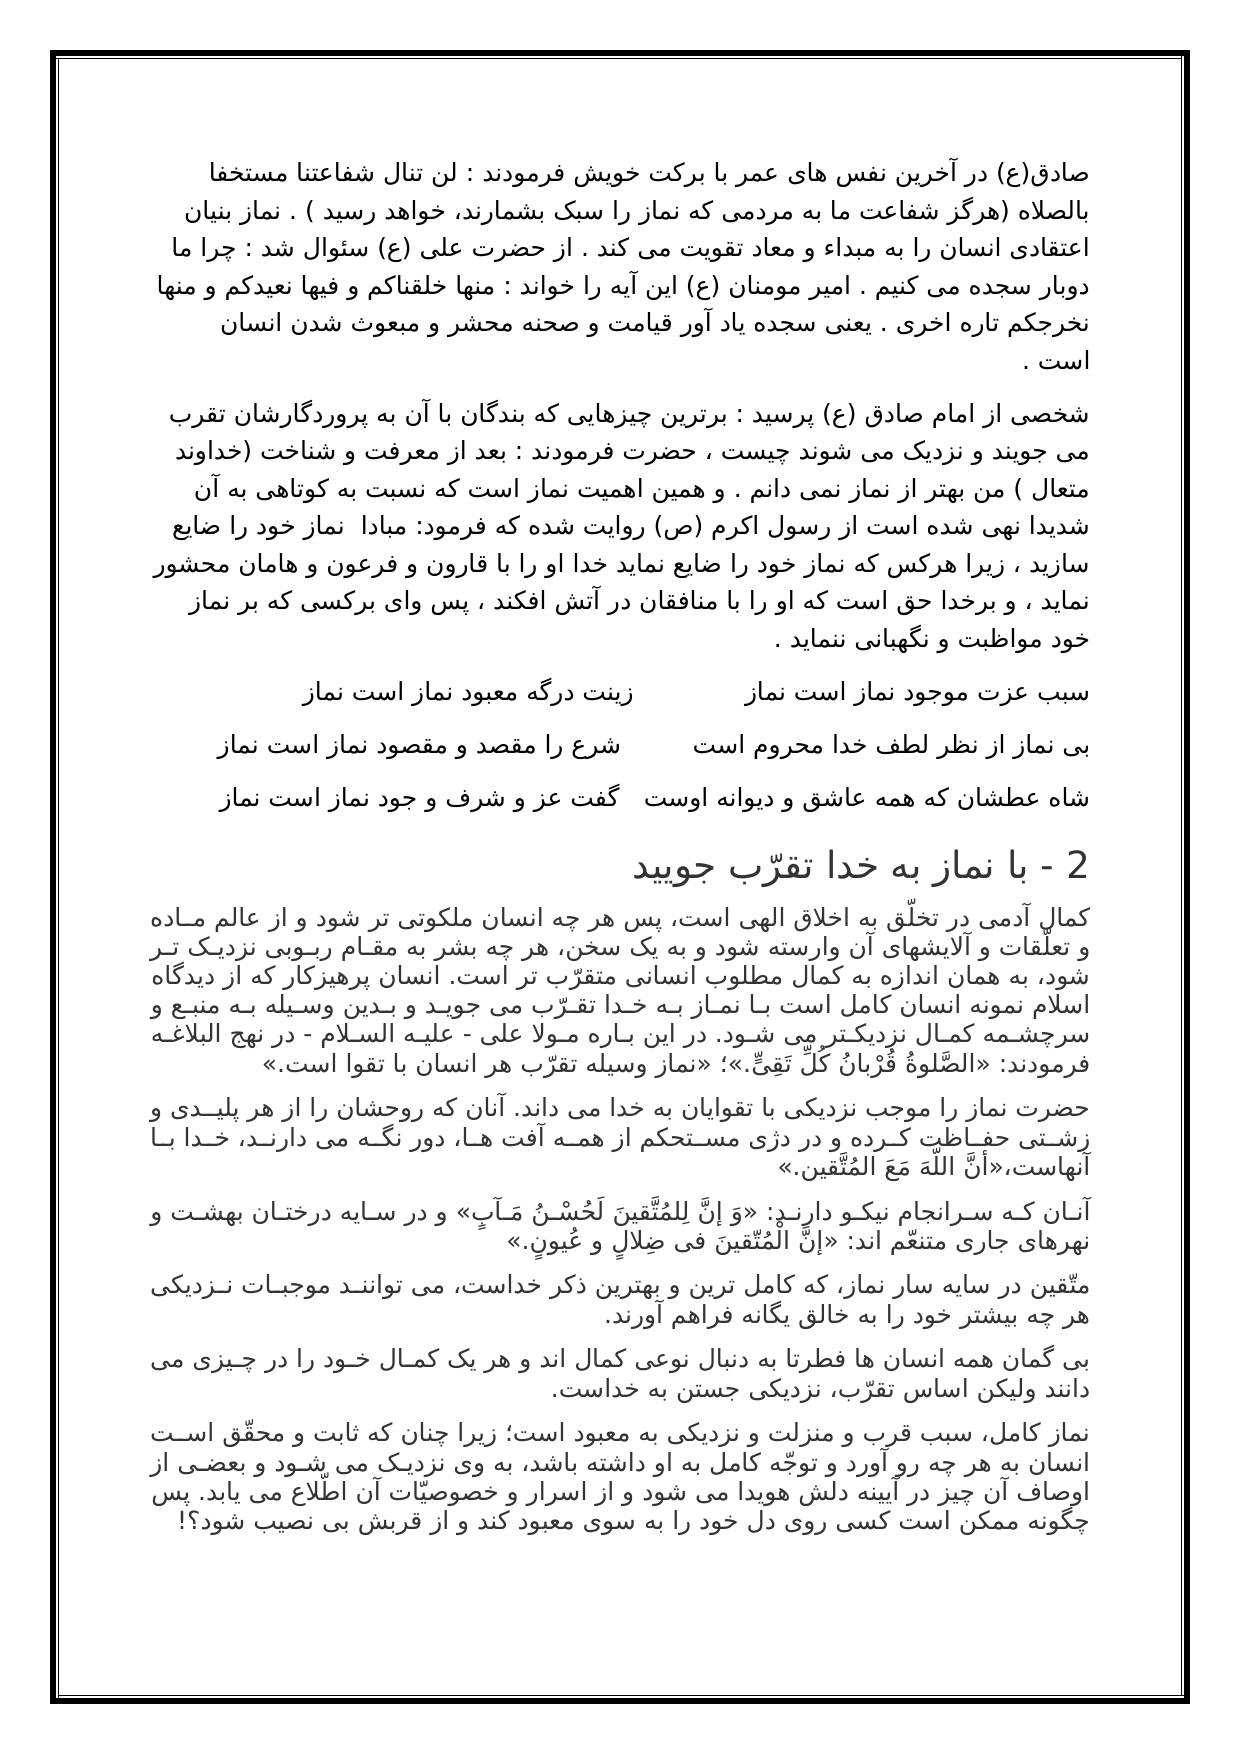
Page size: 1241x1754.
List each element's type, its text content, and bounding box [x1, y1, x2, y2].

text کمال آدمی در تخلّق به اخلاق الهی است، پس هر چه انسان ملکوتی تر شود و از عالم ماده و تعلّقات و آلایشهای آن وارسته شود و به یک سخن، هر چه بشر به مقام ربوبی نزدیک تر شود، به همان اندازه به کمال مطلوب انسانی متقرّب تر است. انسان پرهیزکار که از دیدگاه اسلام نمونه انسان کامل است با نماز به خدا تقرّب می جوید و بدین وسیله به منبع و سرچشمه کمال نزدیکتر می شود. در این باره مولا علی - علیه السلام - در نهج البلاغه فرمودند: «الصَّلوةُ قُرْبانُ کُلِّ تَقِیٍّ.»؛ «نماز وسیله تقرّب هر انسان با تقوا است.» [150, 903, 1090, 1078]
text بی نماز از نظر لطف خدا محروم است شرع را مقصد و مقصود نماز است نماز [150, 722, 1090, 759]
text شخصی از امام صادق (ع) پرسید : برترین چیزهایی که بندگان با آن به پروردگارشان تقرب می جویند و نزدیک می شوند چیست ، حضرت فرمودند : بعد از معرفت و شناخت (خداوند متعال ) من بهتر از نماز نمی دانم . و همین اهمیت نماز است که نسبت به کوتاهی به آن شدیدا نهی شده است از رسول اکرم (ص) روایت شده که فرمود: مبادا نماز خود را ضایع سازید ، زیرا هرکس که نماز خود را ضایع نماید خدا او را با قارون و فرعون و هامان محشور نماید ، و برخدا حق است که او را با منافقان در آتش افکند ، پس وای برکسی که بر نماز خود مواظبت و نگهبانی ننماید . [150, 391, 1090, 653]
text متّقین در سایه سار نماز، که کامل ترین و بهترین ذکر خداست، می توانند موجبات نزدیکی هر چه بیشتر خود را به خالق یگانه فراهم آورند. [150, 1271, 1090, 1329]
text نماز کامل، سبب قرب و منزلت و نزدیکی به معبود است؛ زیرا چنان که ثابت و محقّق است انسان به هر چه رو آورد و توجّه کامل به او داشته باشد، به وی نزدیک می شود و بعضی از اوصاف آن چیز در آیینه دلش هویدا می شود و از اسرار و خصوصیّات آن اطّلاع می یابد. پس چگونه ممکن است کسی روی دل خود را به سوی معبود کند و از قربش بی نصیب شود؟! [150, 1419, 1090, 1535]
text حضرت نماز را موجب نزدیکی با تقوایان به خدا می داند. آنان که روحشان را از هر پلیدی و زشتی حفاظت کرده و در دژی مستحکم از همه آفت ها، دور نگه می دارند، خدا با آنهاست،«أنَّ اللّهَ مَعَ المُتَّقین.» [150, 1094, 1090, 1181]
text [150, 150, 1090, 375]
text آنان که سرانجام نیکو دارند: «وَ إنَّ لِلمُتَّقینَ لَحُسْنُ مَآبٍ» و در سایه درختان بهشت و نهرهای جاری متنعّم اند: «إنَّ الْمُتّقینَ فی ضِلالٍ و عُیونٍ.» [150, 1197, 1090, 1255]
text 2 - با نماز به خدا تقرّب جویید [150, 844, 1090, 887]
text سبب عزت موجود نماز است نماز زینت درگه معبود نماز است نماز [150, 669, 1090, 706]
text شاه عطشان که همه عاشق و دیوانه اوست گفت عز و شرف و جود نماز است نماز [150, 775, 1090, 812]
text بی گمان همه انسان ها فطرتا به دنبال نوعی کمال اند و هر یک کمال خود را در چیزی می دانند ولیکن اساس تقرّب، نزدیکی جستن به خداست. [150, 1345, 1090, 1403]
